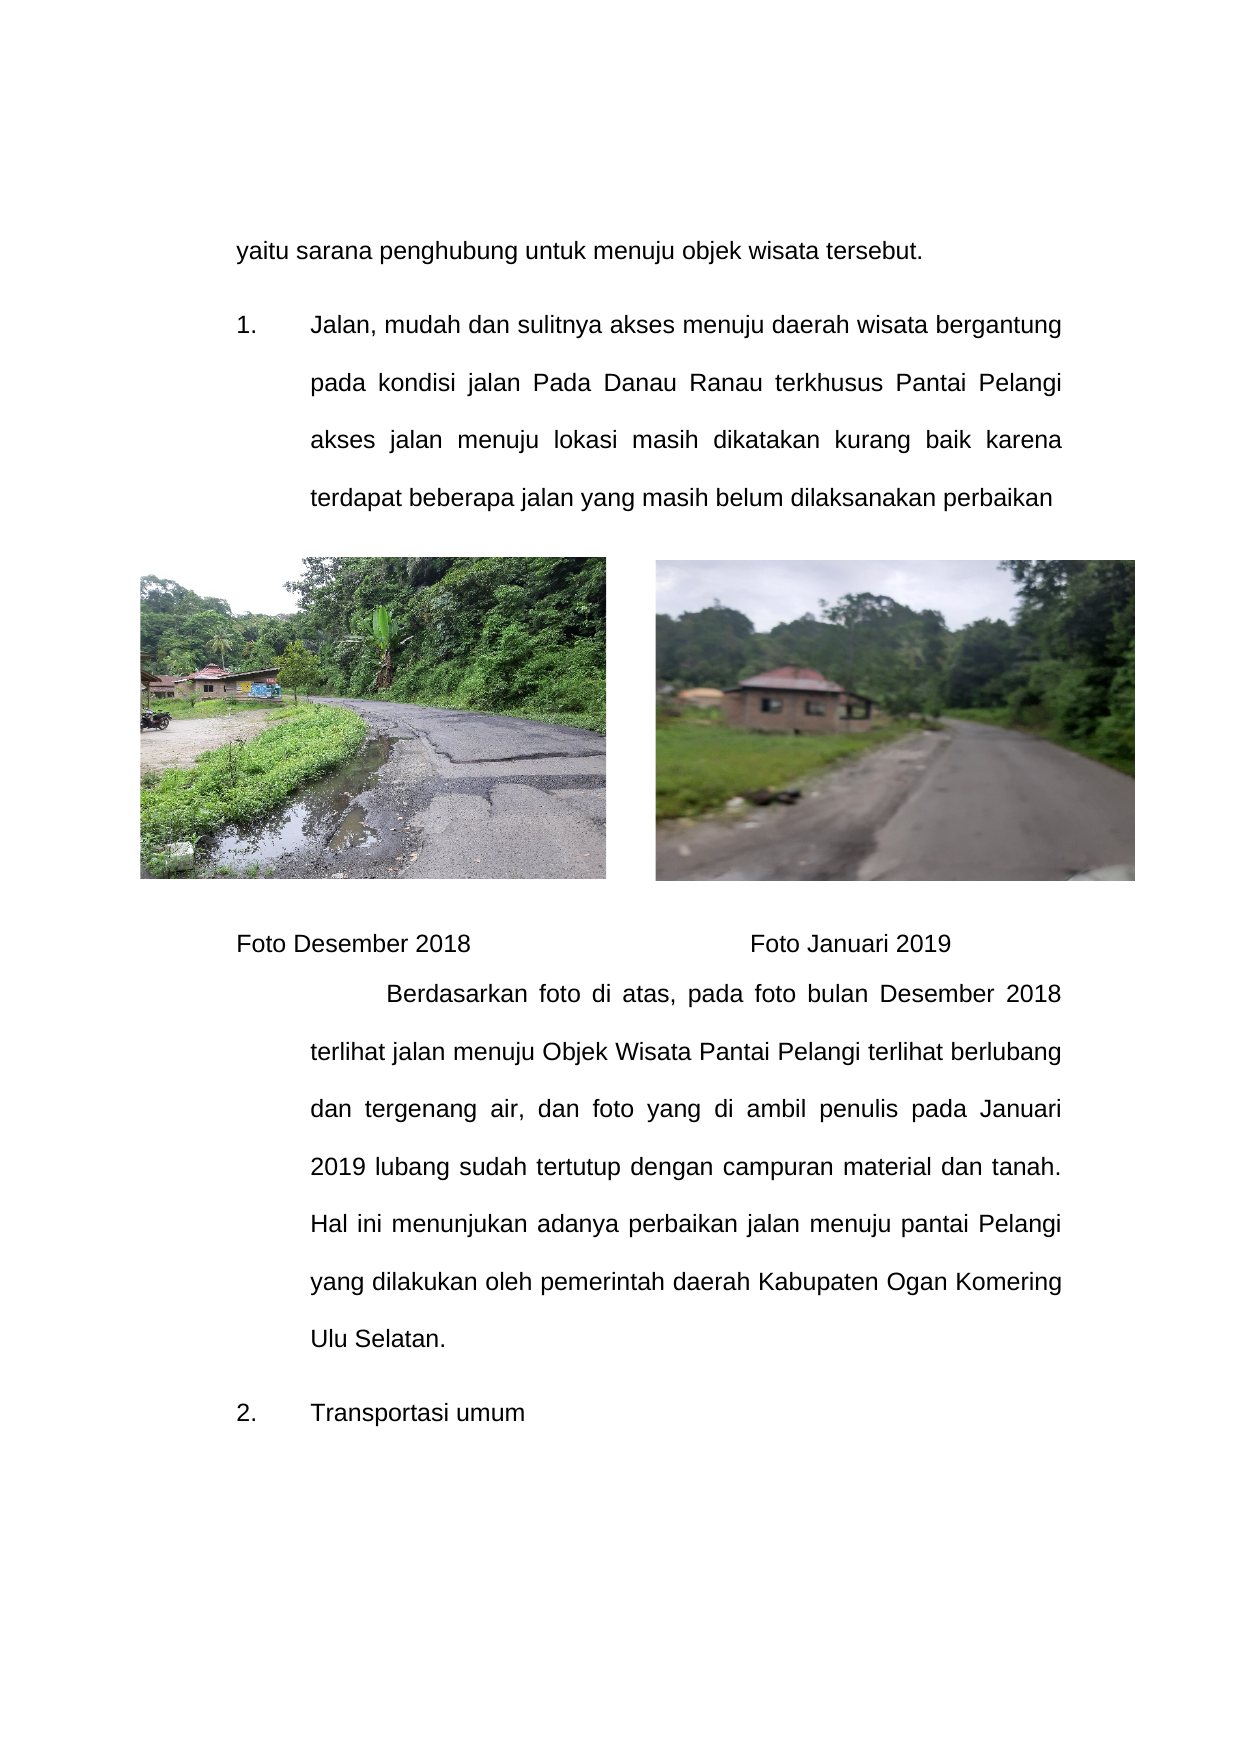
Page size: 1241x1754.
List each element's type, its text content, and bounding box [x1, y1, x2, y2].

text yaitu sarana penghubung untuk menuju objek wisata tersebut. [236, 236, 1063, 265]
text Foto Desember 2018 Foto Januari 2019 [236, 929, 1063, 958]
list Transportasi umum [236, 1398, 1063, 1427]
text Berdasarkan foto di atas, pada foto bulan Desember 2018 terlihat jalan menuju Objek Wisata Pantai Pelangi terlihat berlubang dan tergenang air, dan foto yang di ambil penulis pada Januari 2019 lubang sudah tertutup dengan campuran material dan tanah. Hal ini menunjukan adanya perbaikan jalan menuju pantai Pelangi yang dilakukan oleh pemerintah daerah Kabupaten Ogan Komering Ulu Selatan. [295, 979, 1063, 1353]
list Jalan, mudah dan sulitnya akses menuju daerah wisata bergantung pada kondisi jalan Pada Danau Ranau terkhusus Pantai Pelangi akses jalan menuju lokasi masih dikatakan kurang baik karena terdapat beberapa jalan yang masih belum dilaksanakan perbaikan [236, 310, 1063, 512]
picture [140, 557, 607, 879]
picture [655, 560, 1135, 881]
